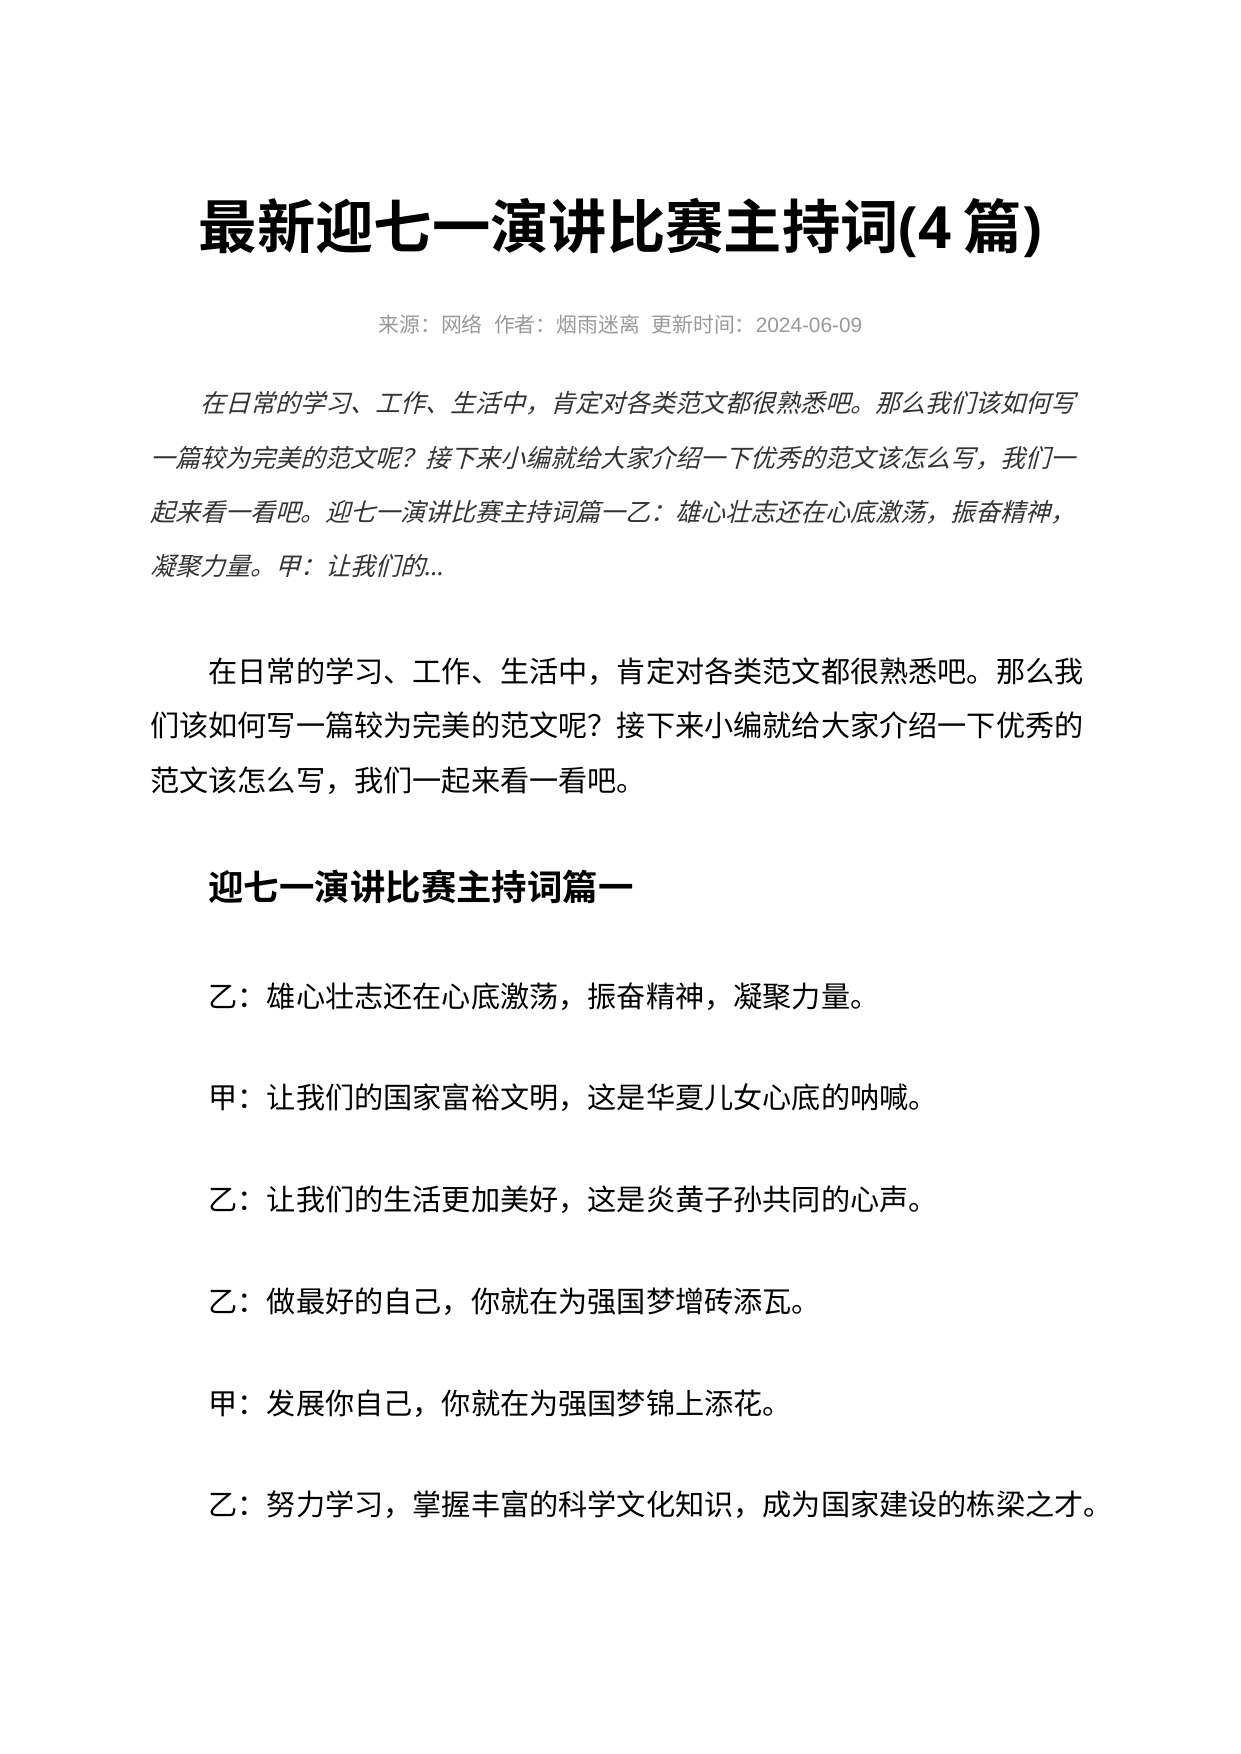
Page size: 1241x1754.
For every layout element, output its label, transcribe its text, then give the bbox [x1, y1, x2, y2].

text 乙：努力学习，掌握丰富的科学文化知识，成为国家建设的栋梁之才。 [150, 1482, 1090, 1524]
text 甲：发展你自己，你就在为强国梦锦上添花。 [150, 1380, 1090, 1422]
subtitle 最新迎七一演讲比赛主持词(4篇) [150, 181, 1090, 266]
text 来源：网络 作者：烟雨迷离 更新时间：2024-06-09 [150, 313, 1090, 337]
text 乙：做最好的自己，你就在为强国梦增砖添瓦。 [150, 1278, 1090, 1321]
text 迎七一演讲比赛主持词篇一 [150, 860, 1090, 911]
text 乙：雄心壮志还在心底激荡，振奋精神，凝聚力量。 [150, 973, 1090, 1015]
text 乙：让我们的生活更加美好，这是炎黄子孙共同的心声。 [150, 1177, 1090, 1219]
text 甲：让我们的国家富裕文明，这是华夏儿女心底的呐喊。 [150, 1075, 1090, 1117]
text 在日常的学习、工作、生活中，肯定对各类范文都很熟悉吧。那么我们该如何写一篇较为完美的范文呢？接下来小编就给大家介绍一下优秀的范文该怎么写，我们一起来看一看吧。迎七一演讲比赛主持词篇一乙：雄心壮志还在心底激荡，振奋精神，凝聚力量。甲：让我们的... [150, 384, 1090, 583]
text 在日常的学习、工作、生活中，肯定对各类范文都很熟悉吧。那么我们该如何写一篇较为完美的范文呢？接下来小编就给大家介绍一下优秀的范文该怎么写，我们一起来看一看吧。 [150, 648, 1090, 800]
